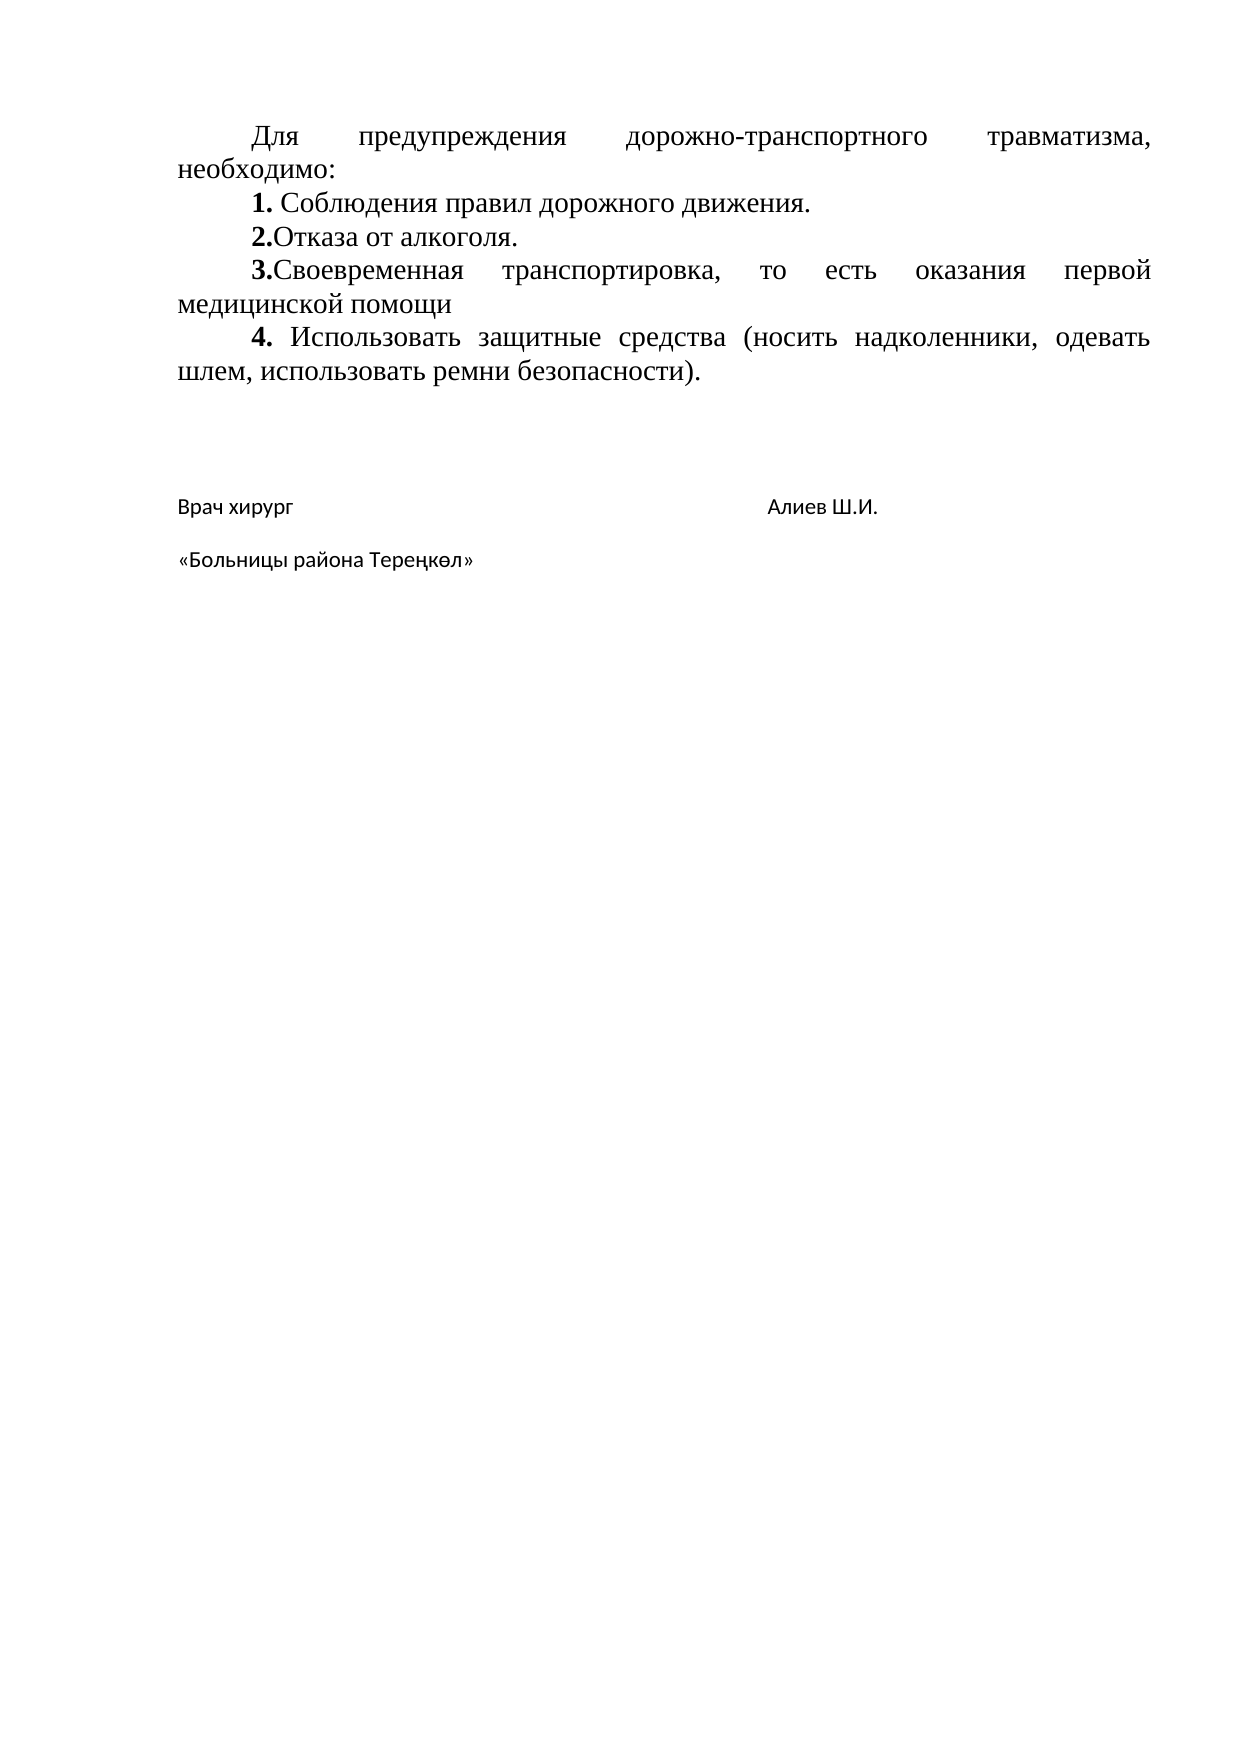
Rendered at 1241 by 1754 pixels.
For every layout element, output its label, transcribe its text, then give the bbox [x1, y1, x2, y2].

text 3.Своевременная транспортировка, то есть оказания первой медицинской помощи [177, 252, 1152, 319]
text «Больницы района Тереңкөл» [177, 546, 1152, 573]
text 2.Отказа от алкоголя. [177, 219, 1152, 252]
text Врач хирург Алиев Ш.И. [177, 492, 1152, 521]
text 4. Использовать защитные средства (носить надколенники, одевать шлем, использовать ремни безопасности). [177, 319, 1152, 386]
text Для предупреждения дорожно-транспортного травматизма, необходимо: [177, 118, 1152, 185]
text 1. Соблюдения правил дорожного движения. [177, 185, 1152, 219]
